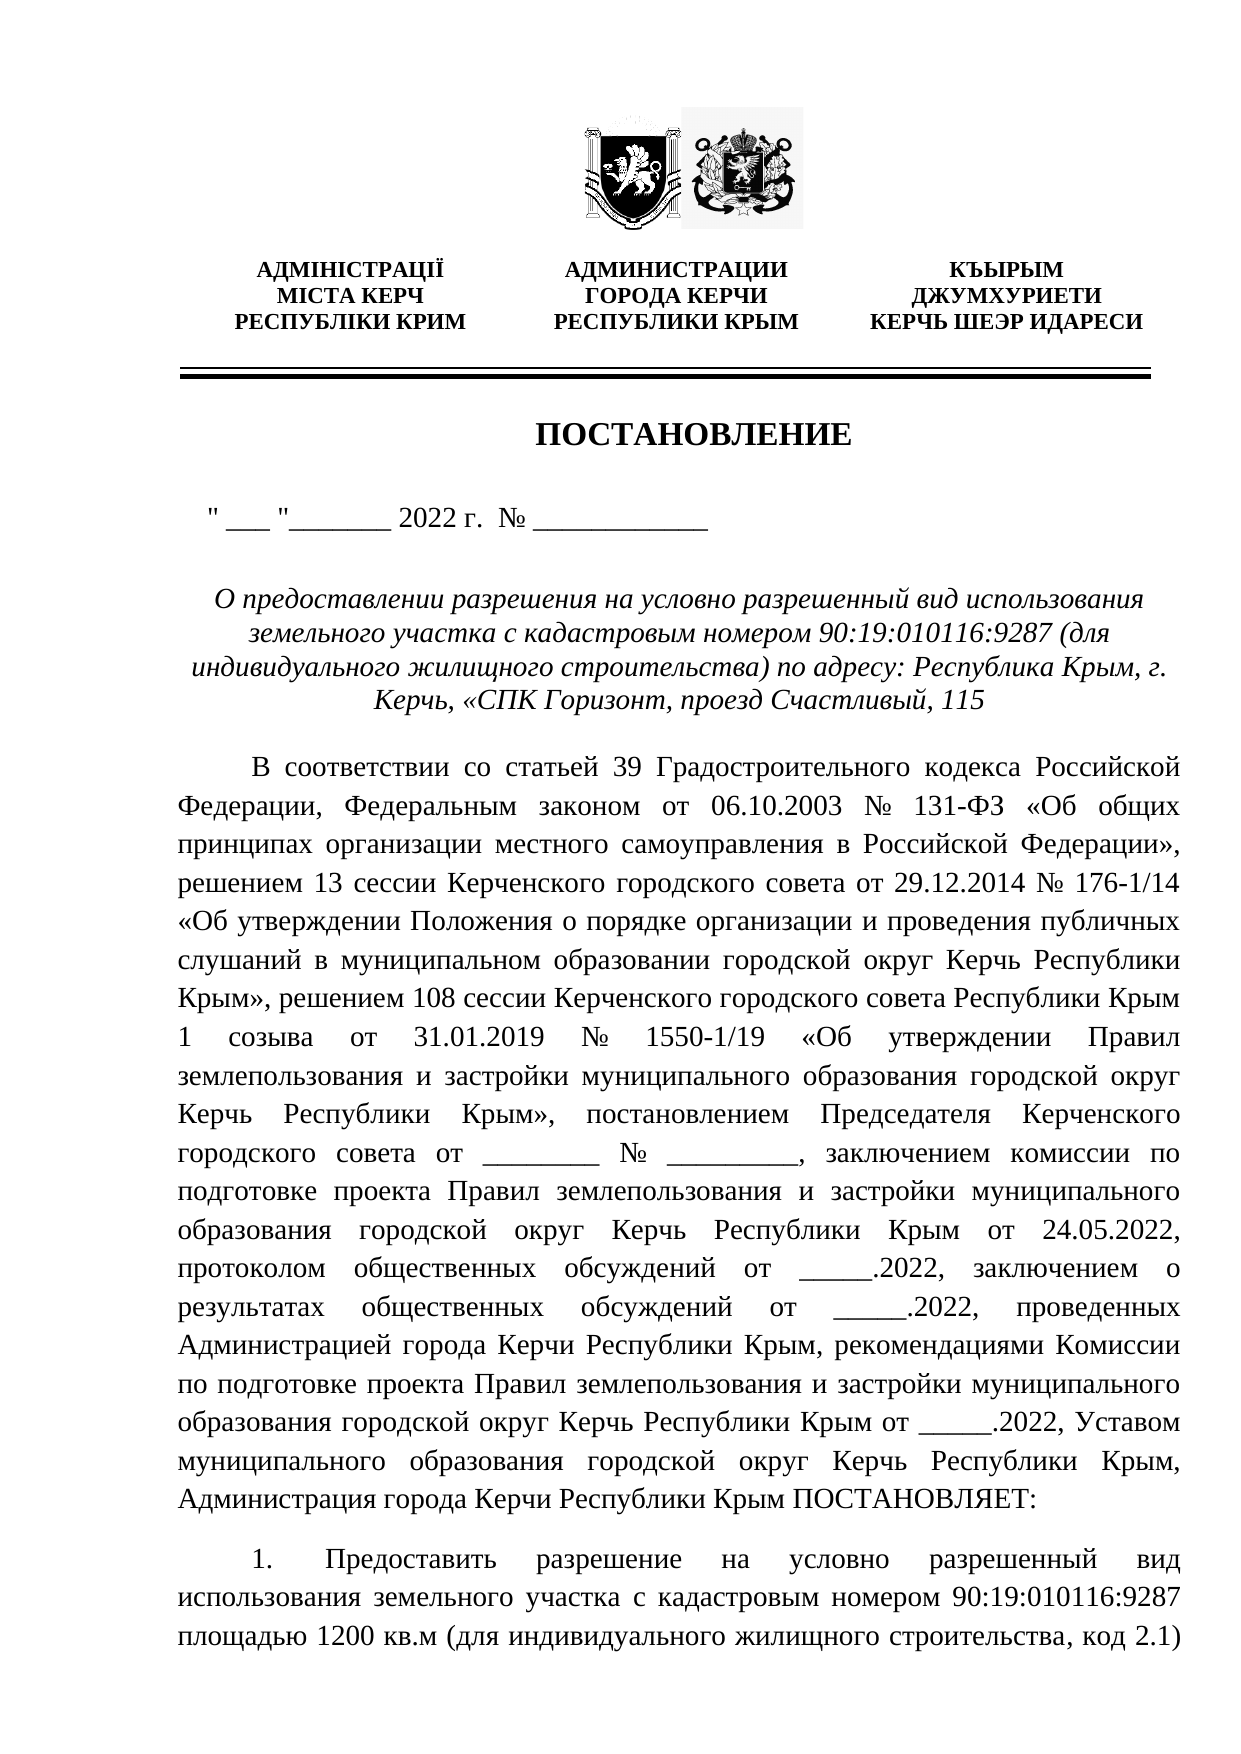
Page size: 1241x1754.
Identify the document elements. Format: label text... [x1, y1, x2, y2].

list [177, 1541, 1181, 1652]
text земельного участка с кадастровым номером 90:19:010116:9287 (для индивидуального жилищного строительства) по адресу: Республика Крым, г. Керчь, «СПК Горизонт, проезд Счастливый, 115 [177, 615, 1181, 716]
table_header АДМИНИСТРАЦИИ ГОРОДА КЕРЧИ РЕСПУБЛИКИ КРЫМ [495, 256, 827, 335]
text В соответствии со статьей 39 Градостроительного кодекса Российской Федерации, Федеральным законом от 06.10.2003 № 131-ФЗ «Об общих принципах организации местного самоуправления в Российской Федерации», решением 13 сессии Керченского городского совета от 29.12.2014 № 176-1/14 «Об утверждении Положения о порядке организации и проведения публичных слушаний в муниципальном образовании городской округ Керчь Республики Крым», решением 108 сессии Керченского городского совета Республики Крым 1 созыва от 31.01.2019 № 1550-1/19 «Об утверждении Правил землепользования и застройки муниципального образования городской округ Керчь Республики Крым», постановлением Председателя Керченского городского совета от ________ № _________, заключением комиссии по подготовке проекта Правил землепользования и застройки муниципального образования городской округ Керчь Республики Крым от 24.05.2022, протоколом общественных обсуждений от _____.2022, заключением о результатах общественных обсуждений от _____.2022, проведенных Администрацией города Керчи Республики Крым, рекомендациями Комиссии по подготовке проекта Правил землепользования и застройки муниципального образования городской округ Керчь Республики Крым от _____.2022, Уставом муниципального образования городской округ Керчь Республики Крым, Администрация города Керчи Республики Крым ПОСТАНОВЛЯЕТ: [177, 749, 1181, 1515]
table_header АДМІНІСТРАЦІЇ МІСТА КЕРЧ РЕСПУБЛІКИ КРИМ [176, 256, 495, 335]
table_header КЪЫРЫМ ДЖУМХУРИЕТИ КЕРЧЬ ШЕЭР ИДАРЕСИ [827, 256, 1156, 335]
text ПОСТАНОВЛЕНИЕ [207, 414, 1181, 452]
text О предоставлении разрешения на условно разрешенный вид использования [177, 582, 1181, 615]
text " ___ "_______ 2022 г. № ____________ [207, 500, 1181, 534]
